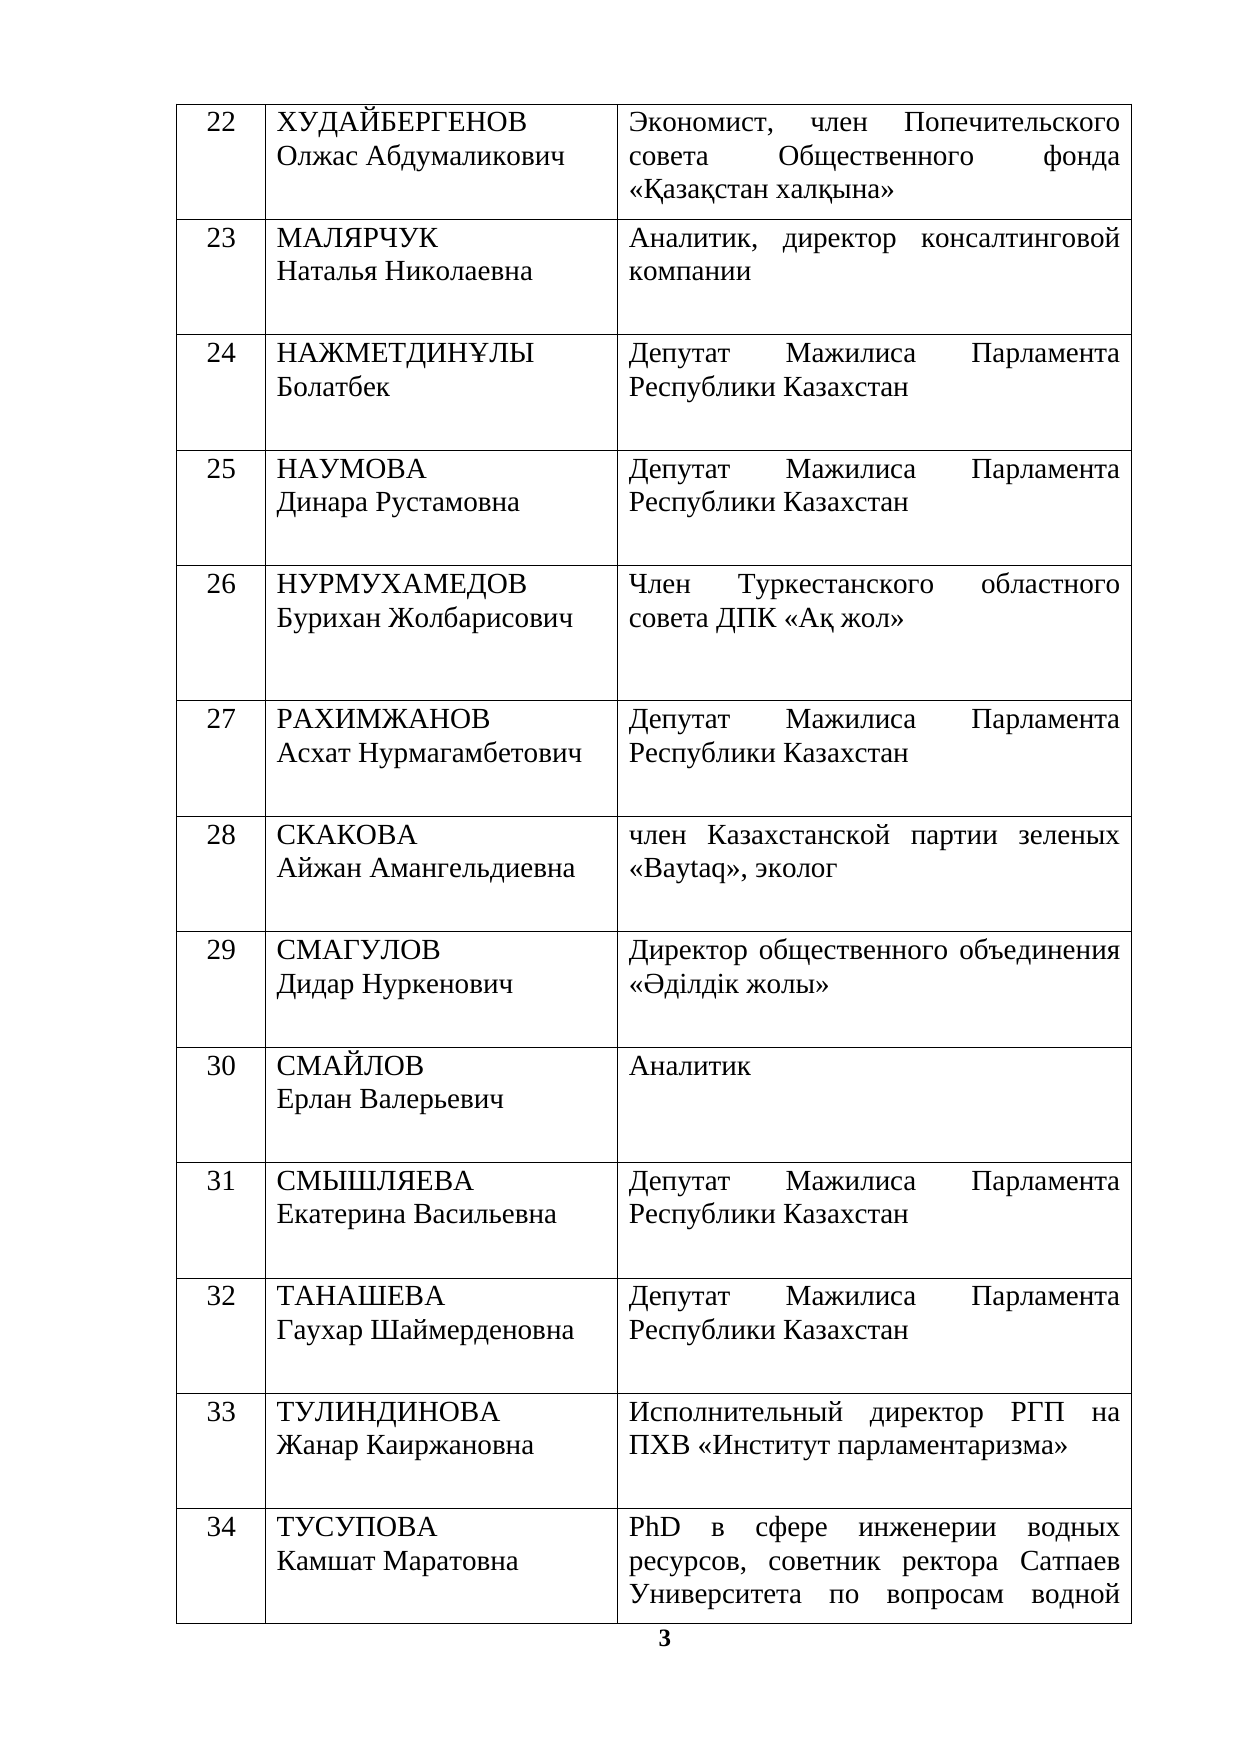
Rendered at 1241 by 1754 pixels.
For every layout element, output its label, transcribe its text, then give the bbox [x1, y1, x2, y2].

table_cell 27 [177, 701, 265, 816]
table_cell 24 [177, 335, 265, 450]
table_cell 32 [177, 1279, 265, 1393]
table_cell член Казахстанской партии зеленых «Baytaq», эколог [618, 817, 1131, 931]
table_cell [266, 1509, 617, 1622]
table_cell Депутат Мажилиса Парламента Республики Казахстан [618, 701, 1131, 816]
table_cell Исполнительный директор РГП на ПХВ «Институт парламентаризма» [618, 1394, 1131, 1508]
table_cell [618, 1509, 1131, 1622]
table_cell 26 [177, 566, 265, 700]
table_cell Депутат Мажилиса Парламента Республики Казахстан [618, 335, 1131, 450]
table_cell 23 [177, 220, 265, 334]
table_cell ТУЛИНДИНОВА Жанар Каиржановна [266, 1394, 617, 1508]
table_cell 33 [177, 1394, 265, 1508]
table_cell Депутат Мажилиса Парламента Республики Казахстан [618, 451, 1131, 565]
table_cell СМЫШЛЯЕВА Екатерина Васильевна [266, 1163, 617, 1277]
table_cell Депутат Мажилиса Парламента Республики Казахстан [618, 1279, 1131, 1393]
table_cell НАУМОВА Динара Рустамовна [266, 451, 617, 565]
table_cell 22 [177, 105, 265, 219]
table_cell Аналитик, директор консалтинговой компании [618, 220, 1131, 334]
table_cell СКАКОВА Айжан Амангельдиевна [266, 817, 617, 931]
table_cell СМАГУЛОВ Дидар Нуркенович [266, 932, 617, 1047]
table_cell 34 [177, 1509, 265, 1622]
table_cell 28 [177, 817, 265, 931]
table_cell 31 [177, 1163, 265, 1277]
table_cell СМАЙЛОВ Ерлан Валерьевич [266, 1048, 617, 1162]
table_cell Депутат Мажилиса Парламента Республики Казахстан [618, 1163, 1131, 1277]
table_cell НУРМУХАМЕДОВ Бурихан Жолбарисович [266, 566, 617, 700]
table_cell МАЛЯРЧУК Наталья Николаевна [266, 220, 617, 334]
table_cell 30 [177, 1048, 265, 1162]
table_cell ХУДАЙБЕРГЕНОВ Олжас Абдумаликович [266, 105, 617, 219]
table_cell Директор общественного объединения «Әділдік жолы» [618, 932, 1131, 1047]
table_cell 29 [177, 932, 265, 1047]
table_cell 25 [177, 451, 265, 565]
table_cell Член Туркестанского областного совета ДПК «Ақ жол» [618, 566, 1131, 700]
table_cell ТАНАШЕВА Гаухар Шаймерденовна [266, 1279, 617, 1393]
table_cell Экономист, член Попечительского совета Общественного фонда «Қазақстан халқына» [618, 105, 1131, 219]
table_cell НАЖМЕТДИНҰЛЫ Болатбек [266, 335, 617, 450]
table_cell РАХИМЖАНОВ Асхат Нурмагамбетович [266, 701, 617, 816]
table_cell Аналитик [618, 1048, 1131, 1162]
